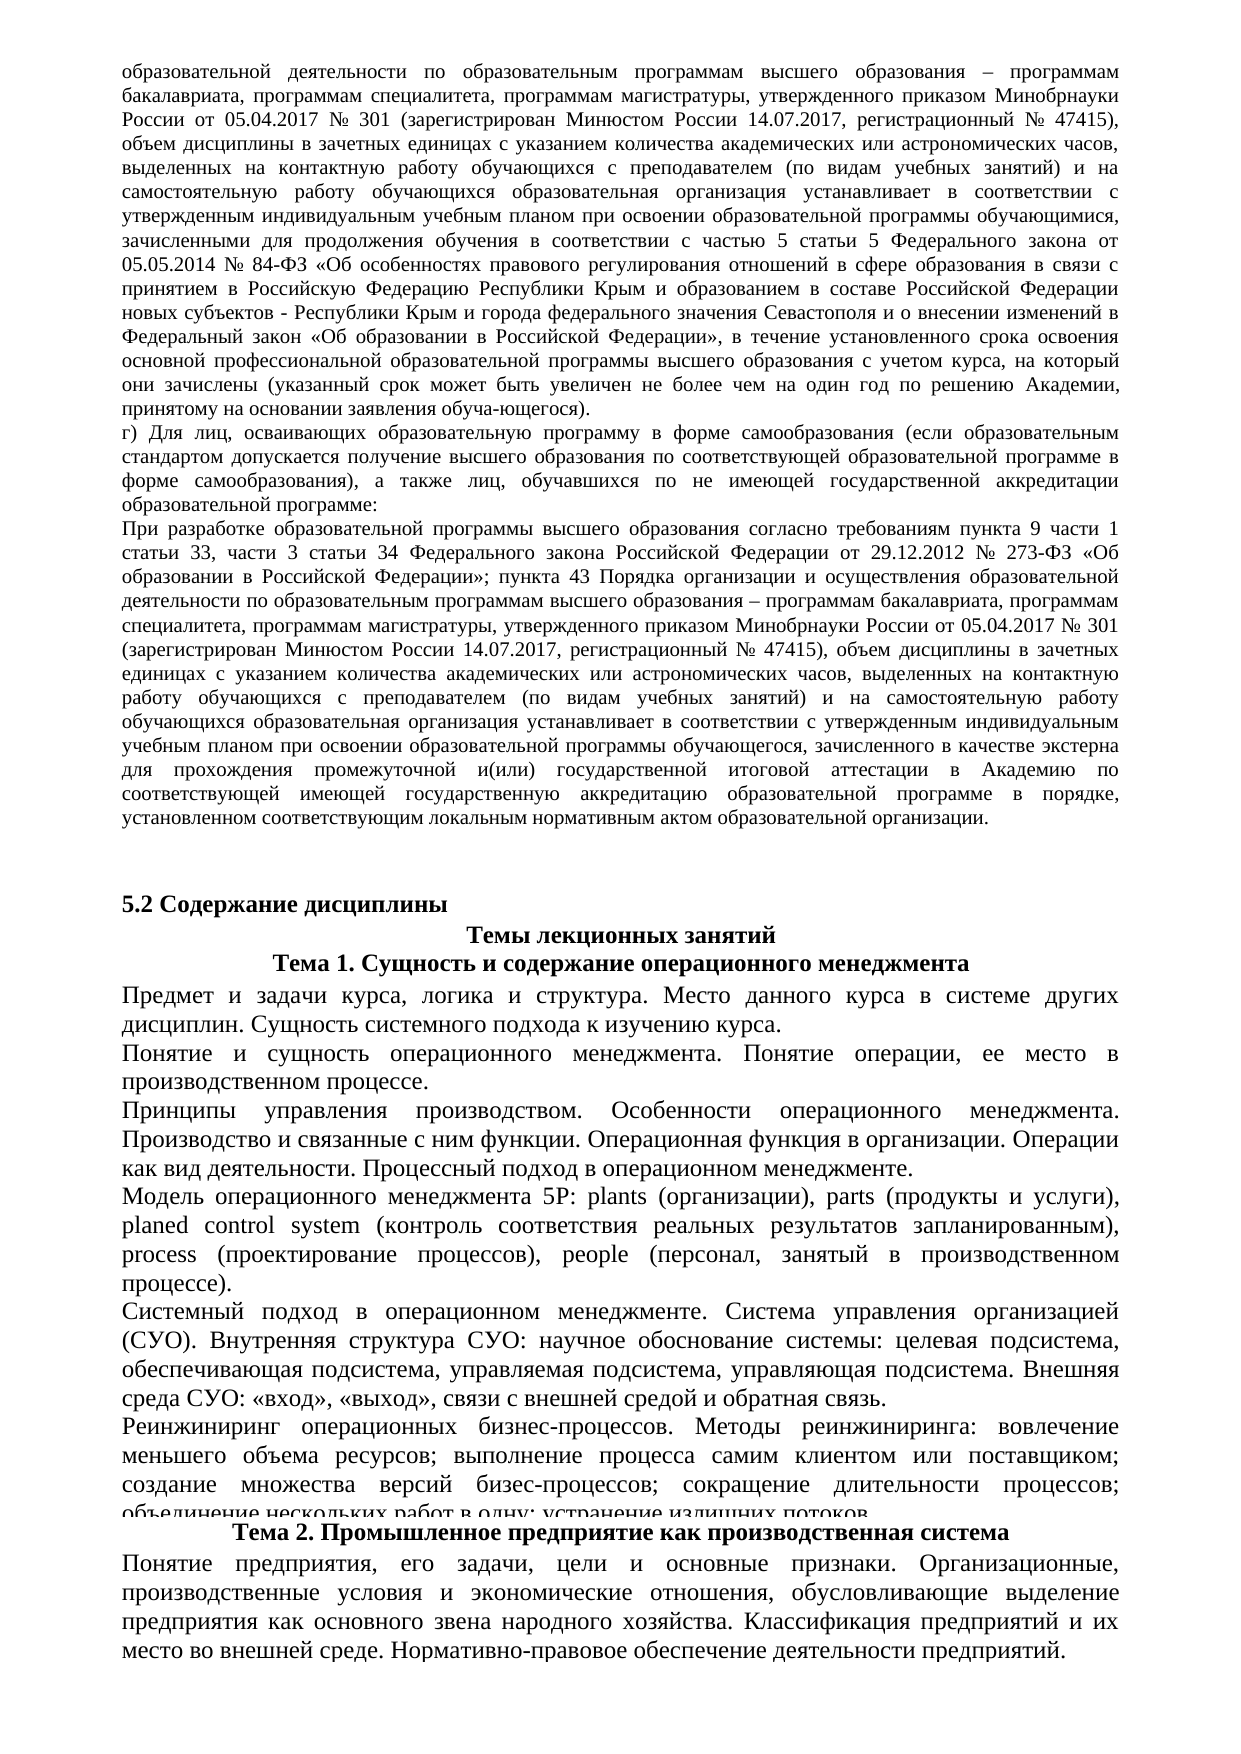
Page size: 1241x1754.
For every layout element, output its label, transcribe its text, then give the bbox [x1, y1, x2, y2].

table_cell Понятие предприятия, его задачи, цели и основные признаки. Организационные, производственные условия и экономические отношения, обусловливающие выделение предприятия как основного звена народного хозяйства. Классификация предприятий и их место во внешней среде. Нормативно-правовое обеспечение деятельности предприятий. [118, 1549, 1124, 1662]
table_cell Предмет и задачи курса, логика и структура. Место данного курса в системе других дисциплин. Сущность системного подхода к изучению курса. Понятие и сущность операционного менеджмента. Понятие операции, ее место в производственном процессе. Принципы управления производством. Особенности операционного менеджмента. Производство и связанные с ним функции. Операционная функция в организации. Операции как вид деятельности. Процессный подход в операционном менеджменте. Модель операционного менеджмента 5P: plants (организации), parts (продукты и услуги), planed control system (контроль соответствия реальных результатов запланированным), process (проектирование процессов), people (персонал, занятый в производственном процессе). Системный подход в операционном менеджменте. Система управления организацией (СУО). Внутренняя структура СУО: научное обоснование системы: целевая подсистема, обеспечивающая подсистема, управляемая подсистема, управляющая подсистема. Внешняя среда СУО: «вход», «выход», связи с внешней средой и обратная связь. Реинжиниринг операционных бизнес-процессов. Методы реинжиниринга: вовлечение меньшего объема ресурсов; выполнение процесса самим клиентом или поставщиком; создание множества версий бизес-процессов; сокращение длительности процессов; объединение нескольких работ в одну; устранение излишних потоков. [118, 980, 1124, 1517]
table_cell Тема 2. Промышленное предприятие как производственная система [118, 1517, 1124, 1548]
table_header образовательной деятельности по образовательным программам высшего образования – программам бакалавриата, программам специалитета, программам магистратуры, утвержденного приказом Минобрнауки России от 05.04.2017 № 301 (зарегистрирован Минюстом России 14.07.2017, регистрационный № 47415), объем дисциплины в зачетных единицах с указанием количества академических или астрономических часов, выделенных на контактную работу обучающихся с преподавателем (по видам учебных занятий) и на самостоятельную работу обучающихся образовательная организация устанавливает в соответствии с утвержденным индивидуальным учебным планом при освоении образовательной программы обучающимися, зачисленными для продолжения обучения в соответствии с частью 5 статьи 5 Федерального закона от 05.05.2014 № 84-ФЗ «Об особенностях правового регулирования отношений в сфере образования в связи с принятием в Российскую Федерацию Республики Крым и образованием в составе Российской Федерации новых субъектов - Республики Крым и города федерального значения Севастополя и о внесении изменений в Федеральный закон «Об образовании в Российской Федерации», в течение установленного срока освоения основной профессиональной образовательной программы высшего образования с учетом курса, на который они зачислены (указанный срок может быть увеличен не более чем на один год по решению Академии, принятому на основании заявления обуча-ющегося). г) Для лиц, осваивающих образовательную программу в форме самообразования (если образовательным стандартом допускается получение высшего образования по соответствующей образовательной программе в форме самообразования), а также лиц, обучавшихся по не имеющей государственной аккредитации образовательной программе: При разработке образовательной программы высшего образования согласно требованиям пункта 9 части 1 статьи 33, части 3 статьи 34 Федерального закона Российской Федерации от 29.12.2012 № 273-ФЗ «Об образовании в Российской Федерации»; пункта 43 Порядка организации и осуществления образовательной деятельности по образовательным программам высшего образования – программам бакалавриата, программам специалитета, программам магистратуры, утвержденного приказом Минобрнауки России от 05.04.2017 № 301 (зарегистрирован Минюстом России 14.07.2017, регистрационный № 47415), объем дисциплины в зачетных единицах с указанием количества академических или астрономических часов, выделенных на контактную работу обучающихся с преподавателем (по видам учебных занятий) и на самостоятельную работу обучающихся образовательная организация устанавливает в соответствии с утвержденным индивидуальным учебным планом при освоении образовательной программы обучающегося, зачисленного в качестве экстерна для прохождения промежуточной и(или) государственной итоговой аттестации в Академию по соответствующей имеющей государственную аккредитацию образовательной программе в порядке, установленном соответствующим локальным нормативным актом образовательной организации. [118, 59, 1124, 859]
table_cell Тема 1. Сущность и содержание операционного менеджмента [118, 949, 1124, 980]
table_cell 5.2 Содержание дисциплины [118, 859, 1124, 920]
table_cell Темы лекционных занятий [118, 920, 1124, 948]
